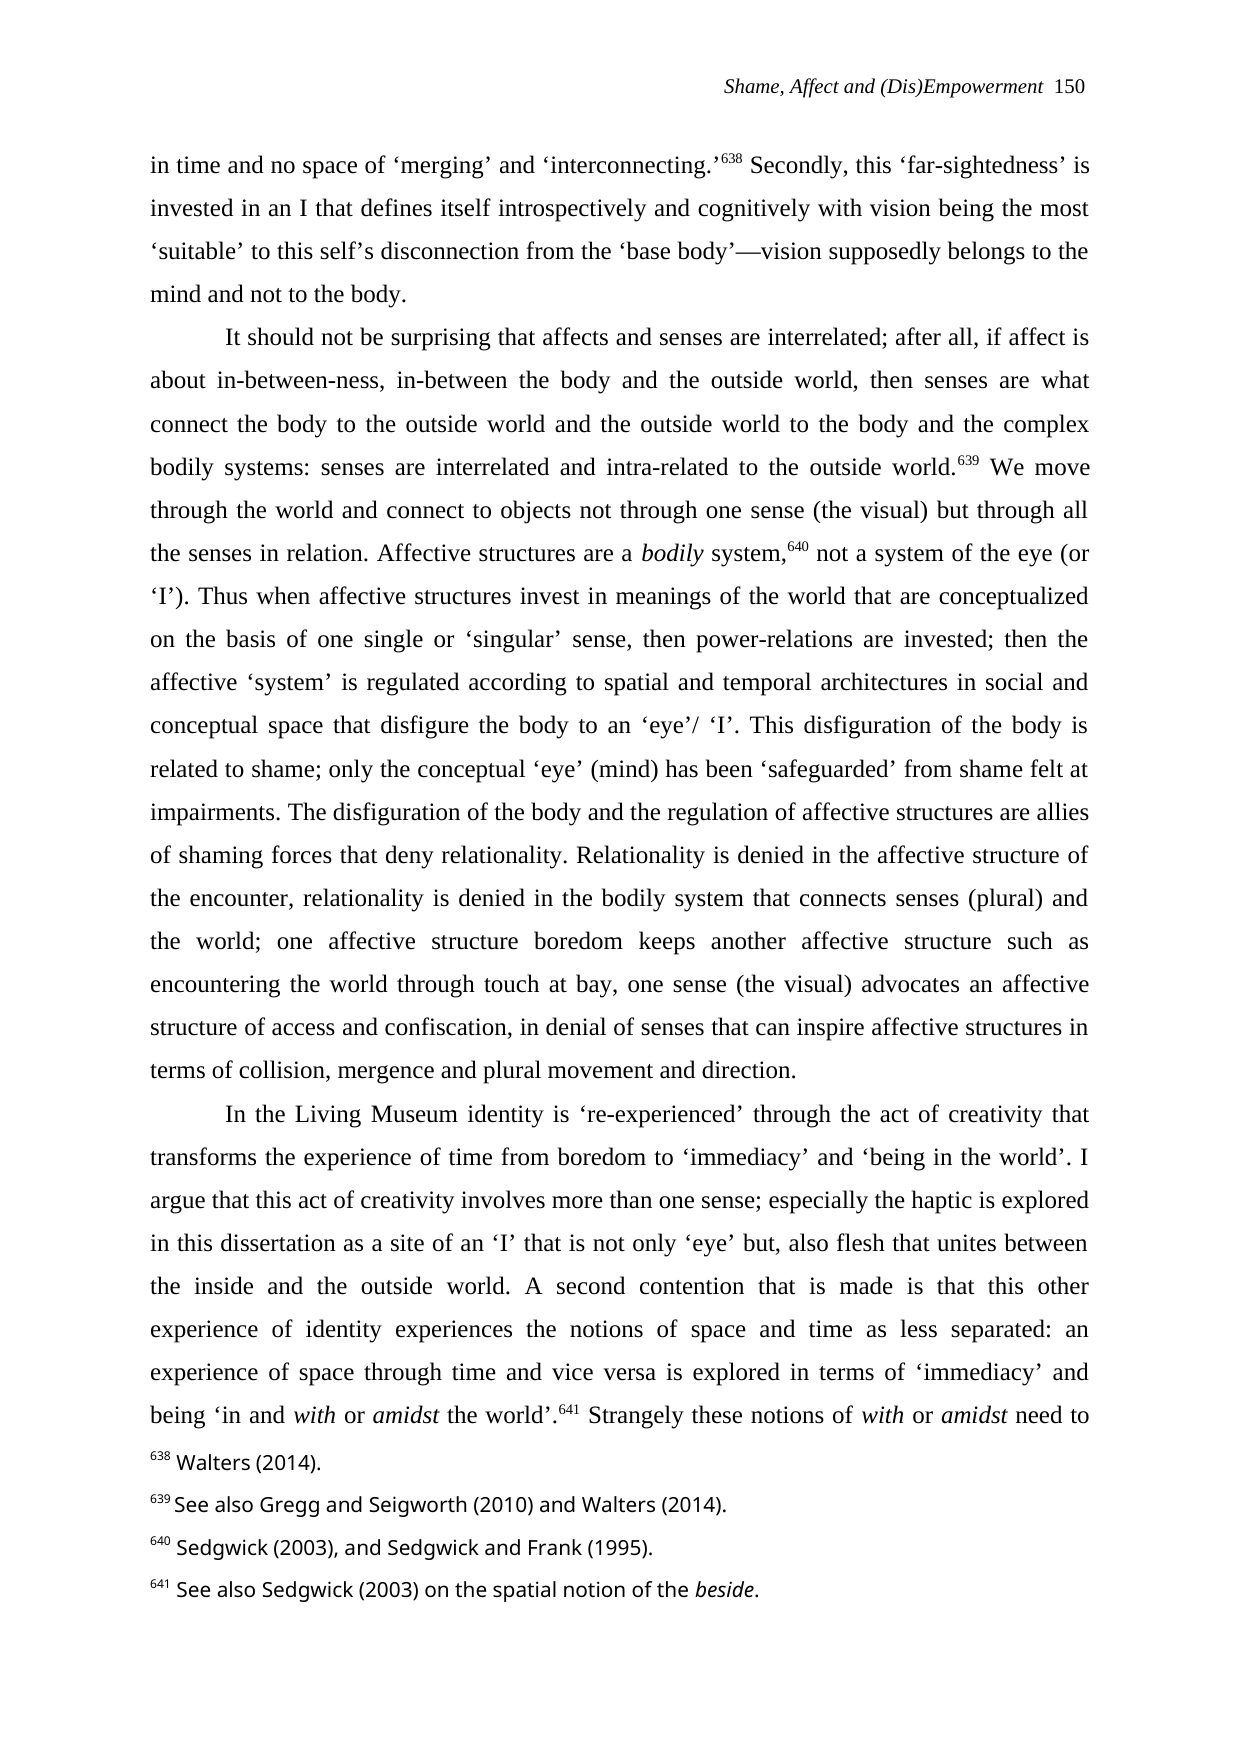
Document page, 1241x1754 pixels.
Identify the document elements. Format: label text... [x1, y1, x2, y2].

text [150, 150, 1090, 308]
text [150, 1099, 1090, 1429]
text It should not be surprising that affects and senses are interrelated; after all, if affect is about in-between-ness, in-between the body and the outside world, then senses are what connect the body to the outside world and the outside world to the body and the complex bodily systems: senses are interrelated and intra-related to the outside world. We move through the world and connect to objects not through one sense (the visual) but through all the senses in relation. Affective structures are a bodily system, not a system of the eye (or ‘I’). Thus when affective structures invest in meanings of the world that are conceptualized on the basis of one single or ‘singular’ sense, then power-relations are invested; then the affective ‘system’ is regulated according to spatial and temporal architectures in social and conceptual space that disfigure the body to an ‘eye’/ ‘I’. This disfiguration of the body is related to shame; only the conceptual ‘eye’ (mind) has been ‘safeguarded’ from shame felt at impairments. The disfiguration of the body and the regulation of affective structures are allies of shaming forces that deny relationality. Relationality is denied in the affective structure of the encounter, relationality is denied in the bodily system that connects senses (plural) and the world; one affective structure boredom keeps another affective structure such as encountering the world through touch at bay, one sense (the visual) advocates an affective structure of access and confiscation, in denial of senses that can inspire affective structures in terms of collision, mergence and plural movement and direction. [150, 322, 1090, 1084]
